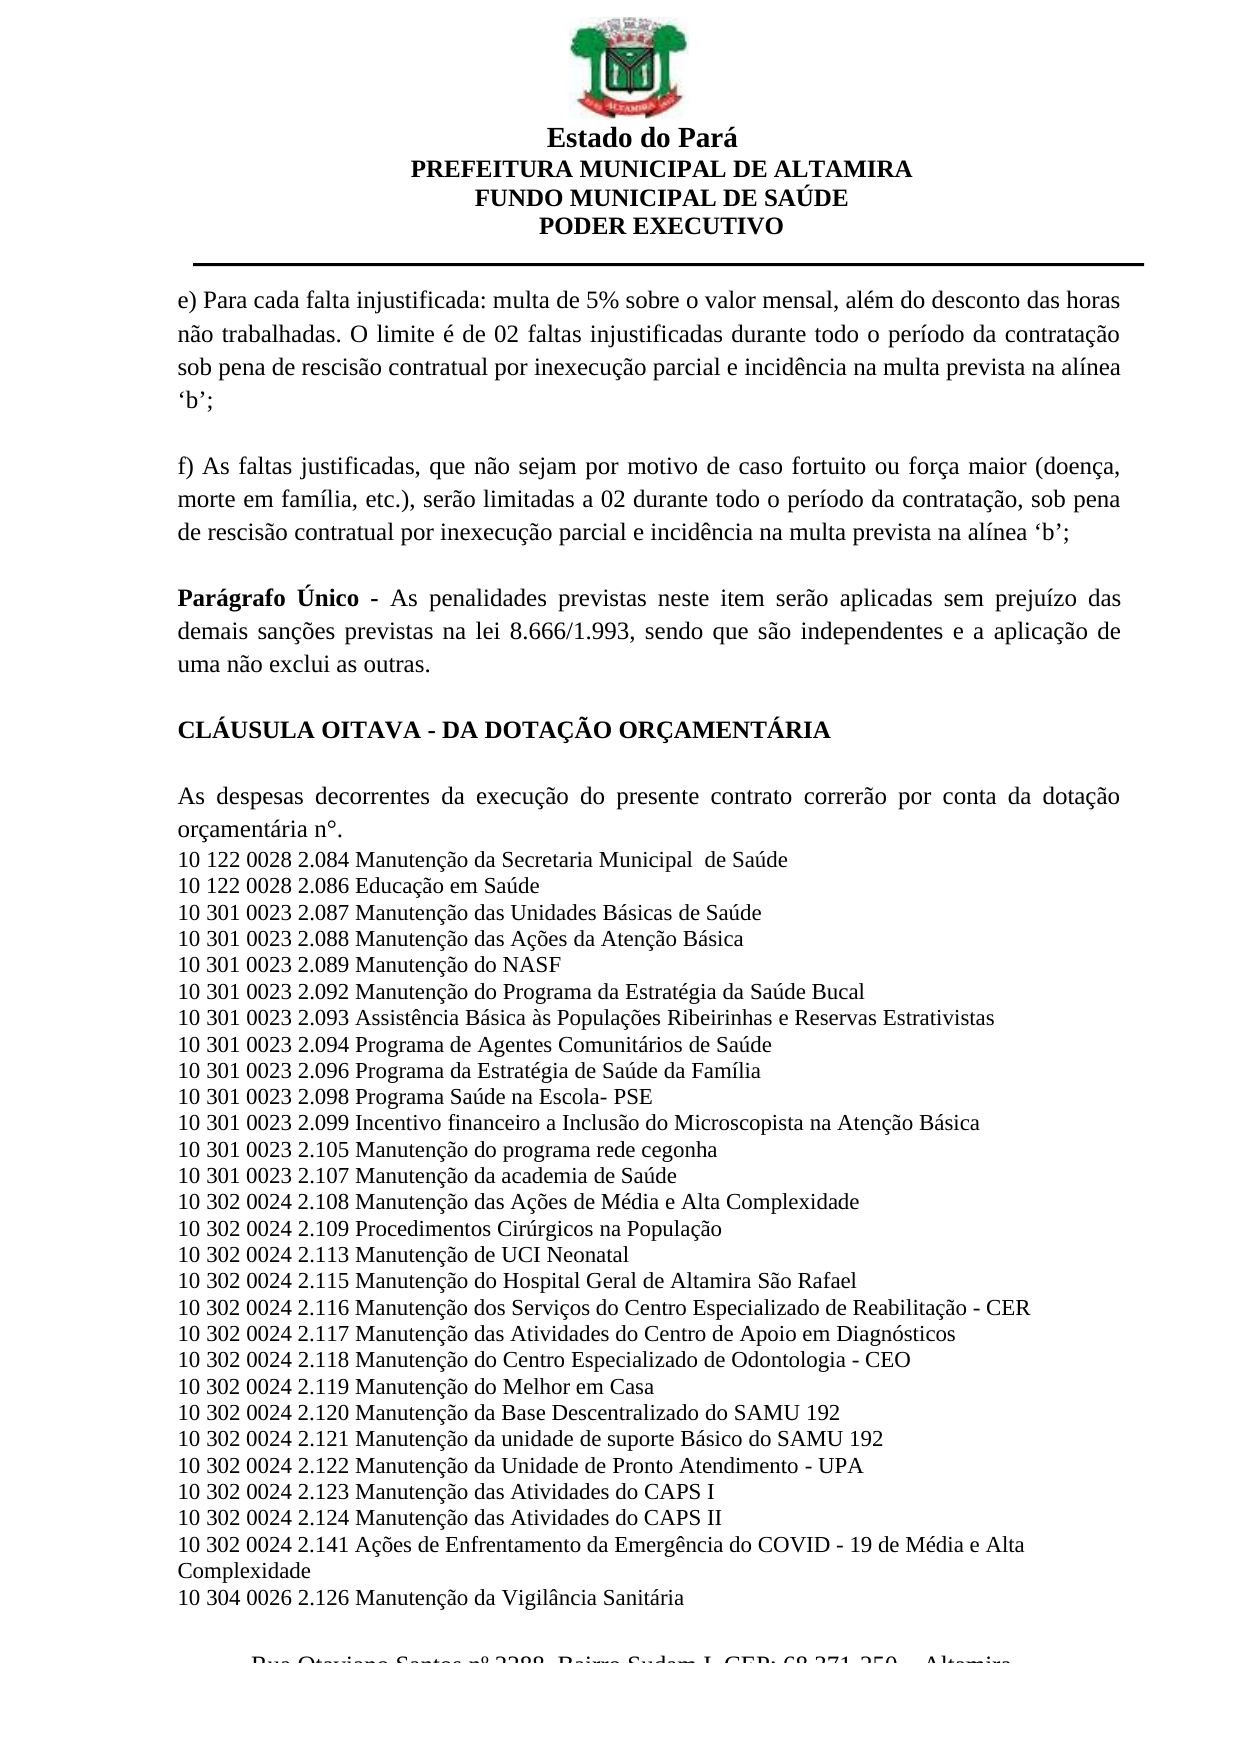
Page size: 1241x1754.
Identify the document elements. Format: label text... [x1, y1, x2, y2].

text 10 301 0023 2.093 Assistência Básica às Populações Ribeirinhas e Reservas Estrativistas [177, 1005, 1140, 1031]
text 10 122 0028 2.086 Educação em Saúde [177, 873, 1140, 899]
picture [568, 17, 690, 120]
subtitle CLÁUSULA OITAVA - DA DOTAÇÃO ORÇAMENTÁRIA [177, 716, 1140, 744]
text 10 301 0023 2.105 Manutenção do programa rede cegonha [177, 1136, 1140, 1162]
text 10 302 0024 2.108 Manutenção das Ações de Média e Alta Complexidade [177, 1189, 1140, 1215]
text 10 302 0024 2.123 Manutenção das Atividades do CAPS I [177, 1478, 1140, 1505]
text 10 301 0023 2.087 Manutenção das Unidades Básicas de Saúde [177, 899, 1140, 926]
text Parágrafo Único - As penalidades previstas neste item serão aplicadas sem prejuízo das demais sanções previstas na lei 8.666/1.993, sendo que são independentes e a aplicação de uma não exclui as outras. [177, 583, 1122, 678]
list Para cada falta injustificada: multa de 5% sobre o valor mensal, além do desconto das horas não trabalhadas. O limite é de 02 faltas injustificadas durante todo o período da contratação sob pena de rescisão contratual por inexecução parcial e incidência na multa prevista na alínea ‘b’; [177, 286, 1122, 413]
text 10 301 0023 2.098 Programa Saúde na Escola- PSE [177, 1083, 1140, 1110]
text 10 302 0024 2.121 Manutenção da unidade de suporte Básico do SAMU 192 [177, 1426, 1140, 1452]
text 10 301 0023 2.096 Programa da Estratégia de Saúde da Família [177, 1057, 1140, 1083]
text 10 301 0023 2.099 Incentivo financeiro a Inclusão do Microscopista na Atenção Básica [177, 1110, 1140, 1136]
text 10 304 0026 2.126 Manutenção da Vigilância Sanitária [177, 1584, 1140, 1610]
text 10 301 0023 2.107 Manutenção da academia de Saúde [177, 1163, 1140, 1189]
text 10 302 0024 2.113 Manutenção de UCI Neonatal [177, 1241, 1140, 1268]
text 10 302 0024 2.115 Manutenção do Hospital Geral de Altamira São Rafael [177, 1268, 1140, 1294]
list As faltas justificadas, que não sejam por motivo de caso fortuito ou força maior (doença, morte em família, etc.), serão limitadas a 02 durante todo o período da contratação, sob pena de rescisão contratual por inexecução parcial e incidência na multa prevista na alínea ‘b’; [177, 451, 1122, 546]
text 10 302 0024 2.116 Manutenção dos Serviços do Centro Especializado de Reabilitação - CER 10 302 0024 2.117 Manutenção das Atividades do Centro de Apoio em Diagnósticos [177, 1294, 1033, 1347]
text 10 122 0028 2.084 Manutenção da Secretaria Municipal de Saúde [177, 847, 1140, 873]
text 10 302 0024 2.119 Manutenção do Melhor em Casa [177, 1373, 1140, 1399]
text 10 301 0023 2.088 Manutenção das Ações da Atenção Básica [177, 926, 1140, 952]
text 10 302 0024 2.141 Ações de Enfrentamento da Emergência do COVID - 19 de Média e Alta Complexidade [177, 1531, 1027, 1584]
text 10 301 0023 2.092 Manutenção do Programa da Estratégia da Saúde Bucal [177, 978, 1140, 1005]
text 10 301 0023 2.094 Programa de Agentes Comunitários de Saúde [177, 1031, 1140, 1057]
text 10 302 0024 2.124 Manutenção das Atividades do CAPS II [177, 1505, 1140, 1531]
text 10 302 0024 2.122 Manutenção da Unidade de Pronto Atendimento - UPA [177, 1452, 1140, 1478]
text 10 302 0024 2.120 Manutenção da Base Descentralizado do SAMU 192 [177, 1399, 1140, 1426]
text 10 302 0024 2.118 Manutenção do Centro Especializado de Odontologia - CEO [177, 1347, 1140, 1373]
text 10 302 0024 2.109 Procedimentos Cirúrgicos na População [177, 1215, 1140, 1241]
text 10 301 0023 2.089 Manutenção do NASF [177, 952, 1140, 978]
text As despesas decorrentes da execução do presente contrato correrão por conta da dotação orçamentária n°. [177, 781, 1121, 843]
